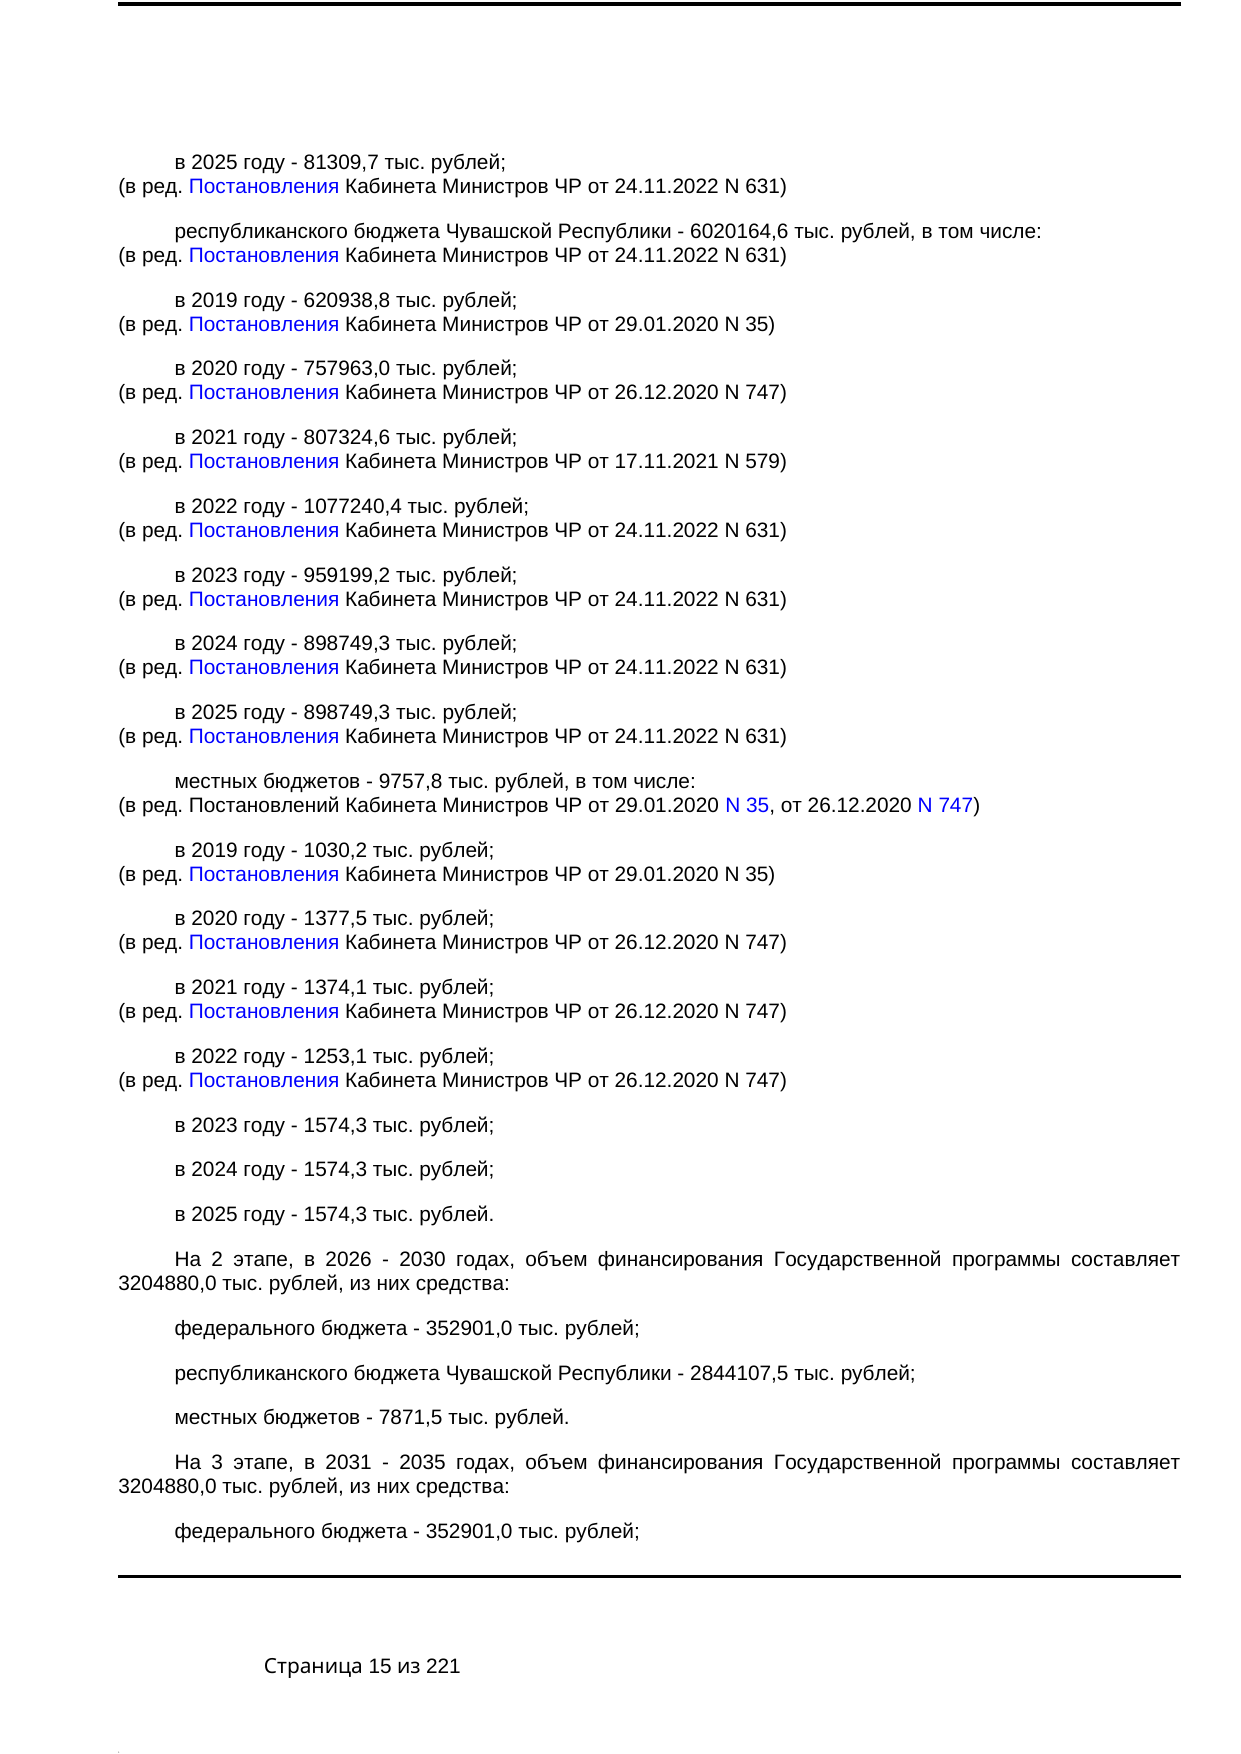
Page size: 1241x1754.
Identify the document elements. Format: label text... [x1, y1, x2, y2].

text (в ред. Постановления Кабинета Министров ЧР от 26.12.2020 N 747) [118, 1068, 1181, 1092]
text (в ред. Постановления Кабинета Министров ЧР от 26.12.2020 N 747) [118, 999, 1181, 1023]
text (в ред. Постановления Кабинета Министров ЧР от 26.12.2020 N 747) [118, 380, 1181, 404]
text (в ред. Постановления Кабинета Министров ЧР от 24.11.2022 N 631) [118, 518, 1181, 542]
text в 2024 году - 898749,3 тыс. рублей; [118, 631, 1181, 655]
text в 2025 году - 898749,3 тыс. рублей; [118, 700, 1181, 724]
text (в ред. Постановления Кабинета Министров ЧР от 24.11.2022 N 631) [118, 724, 1181, 748]
text На 2 этапе, в 2026 - 2030 годах, объем финансирования Государственной программы составляет 3204880,0 тыс. рублей, из них средства: [118, 1247, 1181, 1295]
text в 2019 году - 620938,8 тыс. рублей; [118, 287, 1181, 311]
text (в ред. Постановлений Кабинета Министров ЧР от 29.01.2020 N 35, от 26.12.2020 N 747) [118, 793, 1181, 817]
text в 2023 году - 1574,3 тыс. рублей; [118, 1112, 1181, 1136]
text (в ред. Постановления Кабинета Министров ЧР от 29.01.2020 N 35) [118, 311, 1181, 335]
text (в ред. Постановления Кабинета Министров ЧР от 26.12.2020 N 747) [118, 930, 1181, 954]
text местных бюджетов - 7871,5 тыс. рублей. [118, 1405, 1181, 1429]
text местных бюджетов - 9757,8 тыс. рублей, в том числе: [118, 769, 1181, 793]
text в 2025 году - 1574,3 тыс. рублей. [118, 1202, 1181, 1226]
text (в ред. Постановления Кабинета Министров ЧР от 24.11.2022 N 631) [118, 655, 1181, 679]
text в 2020 году - 1377,5 тыс. рублей; [118, 906, 1181, 930]
text На 3 этапе, в 2031 - 2035 годах, объем финансирования Государственной программы составляет 3204880,0 тыс. рублей, из них средства: [118, 1450, 1181, 1498]
text в 2022 году - 1253,1 тыс. рублей; [118, 1044, 1181, 1068]
text федерального бюджета - 352901,0 тыс. рублей; [118, 1316, 1181, 1339]
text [118, 174, 1181, 198]
text в 2021 году - 1374,1 тыс. рублей; [118, 975, 1181, 999]
text в 2021 году - 807324,6 тыс. рублей; [118, 425, 1181, 449]
text федерального бюджета - 352901,0 тыс. рублей; [118, 1519, 1181, 1543]
text (в ред. Постановления Кабинета Министров ЧР от 24.11.2022 N 631) [118, 586, 1181, 610]
text в 2020 году - 757963,0 тыс. рублей; [118, 356, 1181, 380]
text республиканского бюджета Чувашской Республики - 6020164,6 тыс. рублей, в том числе: [118, 219, 1181, 243]
text (в ред. Постановления Кабинета Министров ЧР от 29.01.2020 N 35) [118, 861, 1181, 885]
text в 2022 году - 1077240,4 тыс. рублей; [118, 494, 1181, 518]
text (в ред. Постановления Кабинета Министров ЧР от 17.11.2021 N 579) [118, 449, 1181, 473]
text республиканского бюджета Чувашской Республики - 2844107,5 тыс. рублей; [118, 1360, 1181, 1384]
text в 2024 году - 1574,3 тыс. рублей; [118, 1157, 1181, 1181]
text в 2019 году - 1030,2 тыс. рублей; [118, 837, 1181, 861]
text (в ред. Постановления Кабинета Министров ЧР от 24.11.2022 N 631) [118, 243, 1181, 267]
text в 2025 году - 81309,7 тыс. рублей; [118, 150, 1181, 174]
text в 2023 году - 959199,2 тыс. рублей; [118, 562, 1181, 586]
